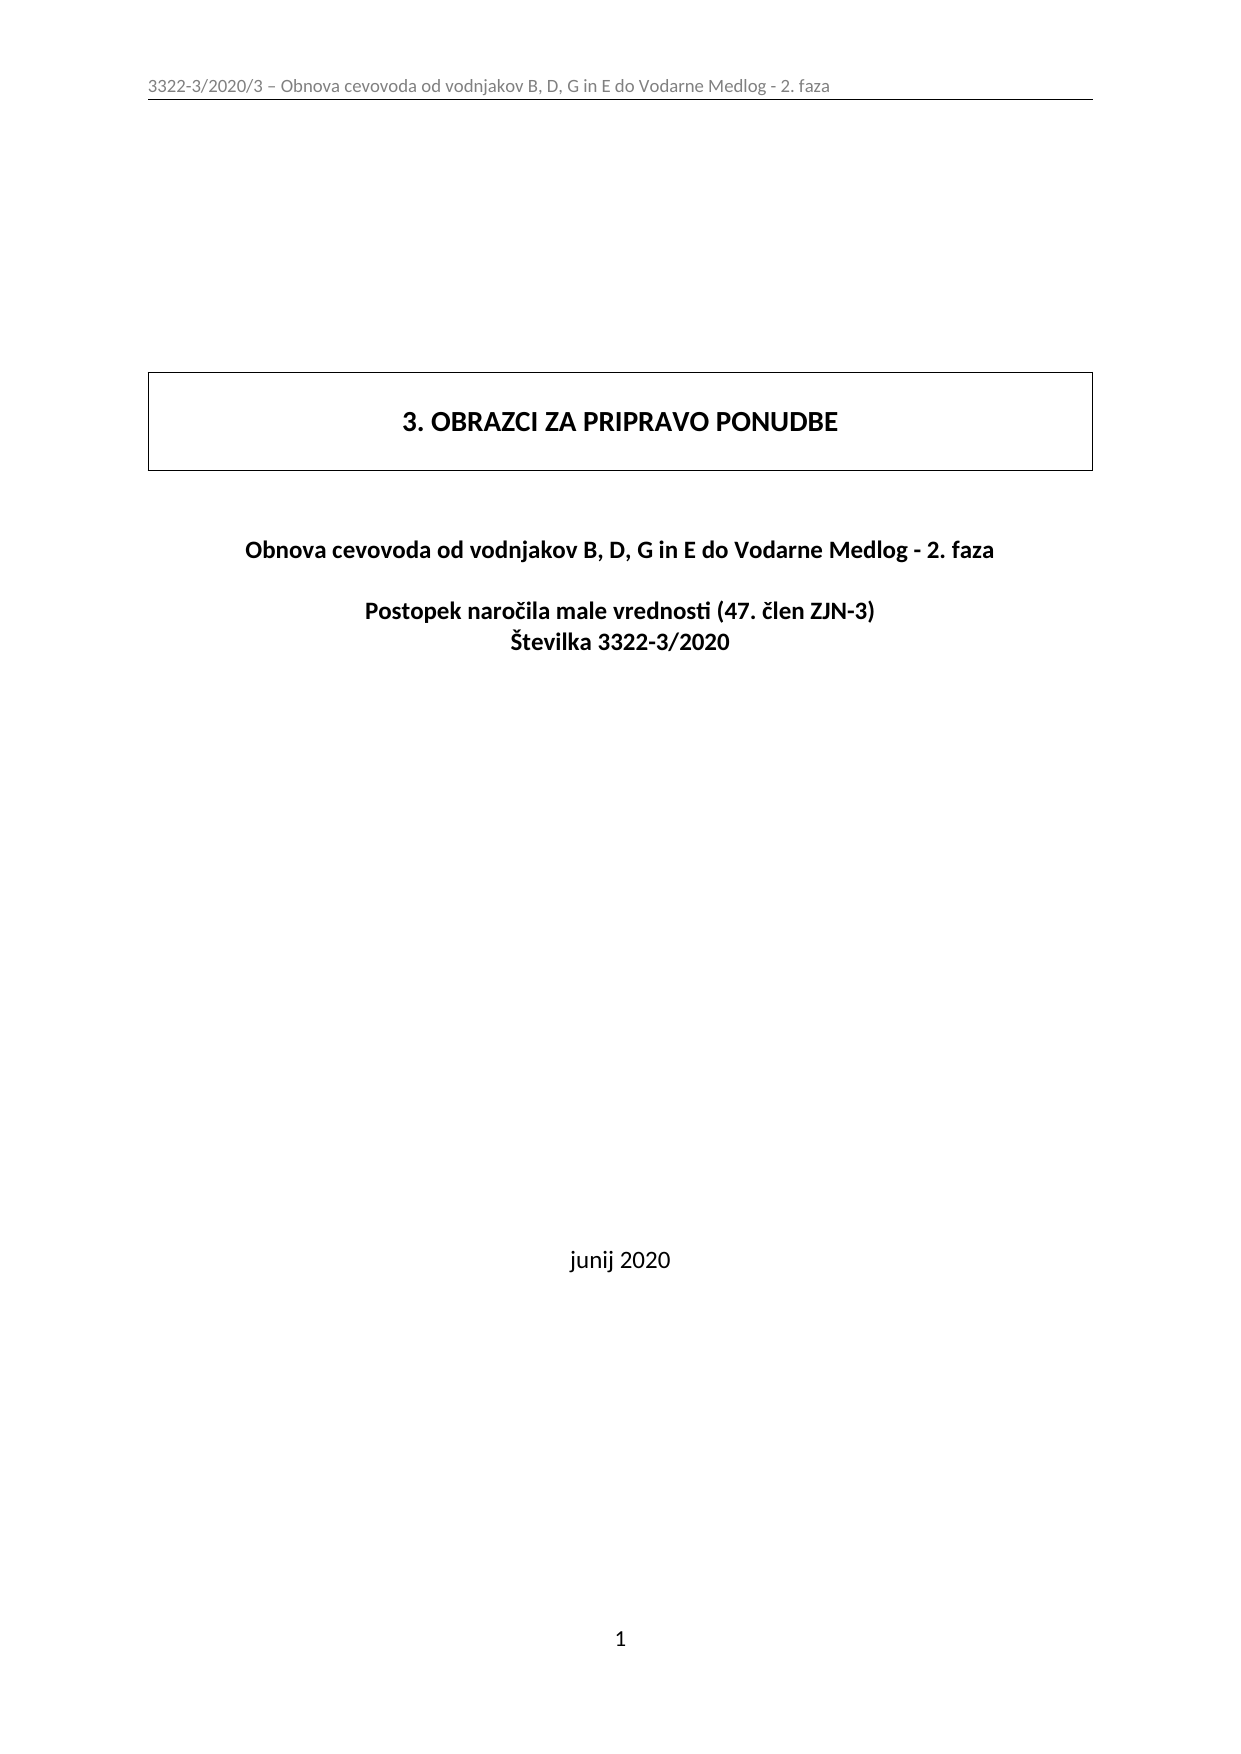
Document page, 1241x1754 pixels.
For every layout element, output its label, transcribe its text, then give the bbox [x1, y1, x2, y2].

text Številka 3322-3/2020 [148, 626, 1093, 656]
text Obnova cevovoda od vodnjakov B, D, G in E do Vodarne Medlog - 2. faza [148, 534, 1093, 565]
table_header 3. OBRAZCI ZA PRIPRAVO PONUDBE [149, 373, 1092, 469]
text Postopek naročila male vrednosti (47. člen ZJN-3) [148, 595, 1093, 626]
text junij 2020 [148, 1245, 1093, 1275]
